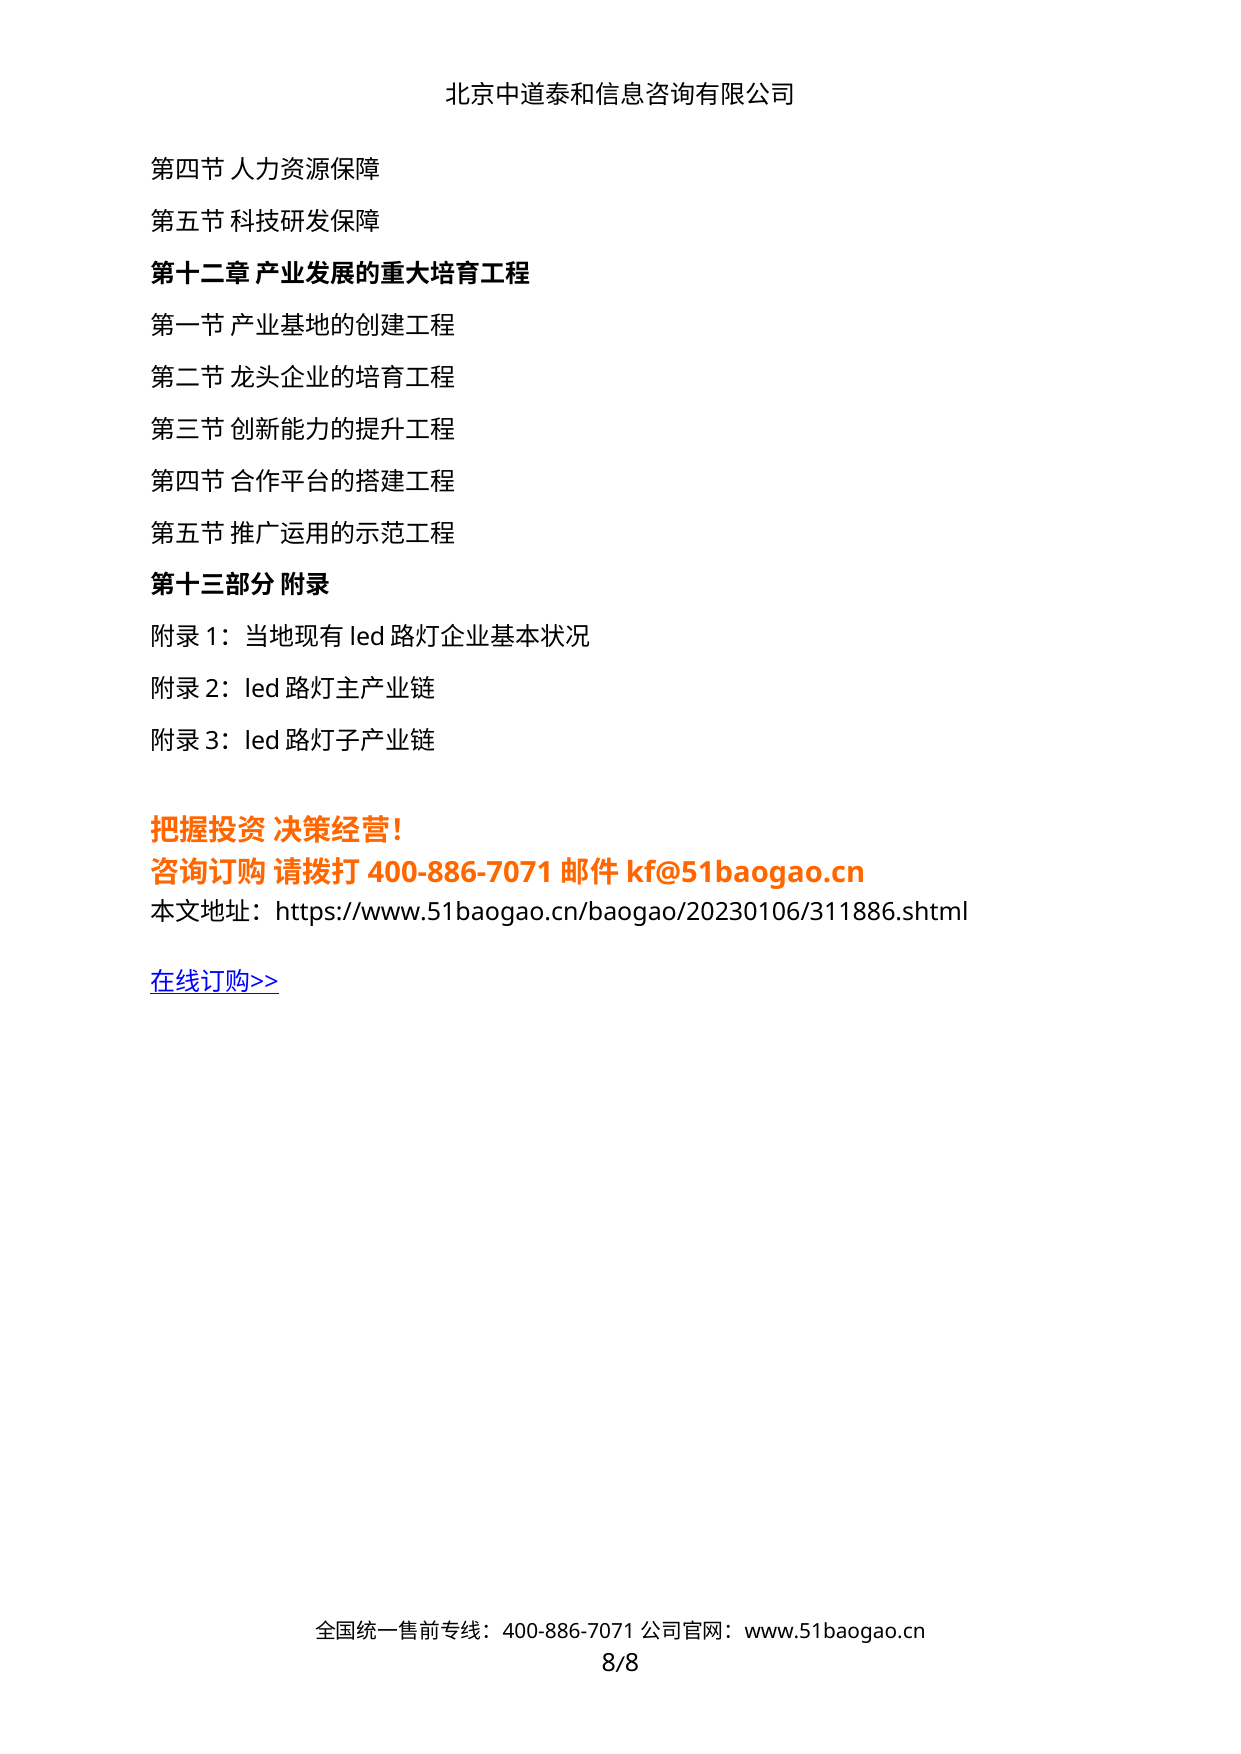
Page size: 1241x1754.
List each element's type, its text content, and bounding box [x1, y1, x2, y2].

text 第一节 产业基地的创建工程 [150, 306, 1090, 342]
text 第二节 龙头企业的培育工程 [150, 357, 1090, 394]
text 附录1：当地现有led路灯企业基本状况 [150, 617, 1090, 653]
text 第五节 科技研发保障 [150, 202, 1090, 238]
text 第十三部分 附录 [150, 565, 1090, 601]
text 在线订购>> [150, 927, 1090, 998]
text 第五节 推广运用的示范工程 [150, 513, 1090, 549]
text 附录2：led路灯主产业链 [150, 669, 1090, 705]
text 附录3：led路灯子产业链 [150, 721, 1090, 757]
text 第四节 合作平台的搭建工程 [150, 461, 1090, 497]
text 第四节 人力资源保障 [150, 150, 1090, 186]
text 第十二章 产业发展的重大培育工程 [150, 254, 1090, 290]
text 第三节 创新能力的提升工程 [150, 409, 1090, 446]
text 把握投资 决策经营！咨询订购 请拨打 400-886-7071 邮件 kf@51baogao.cn本文地址：https://www.51baogao.cn/baogao/20230106/311886.shtml [150, 772, 1090, 927]
